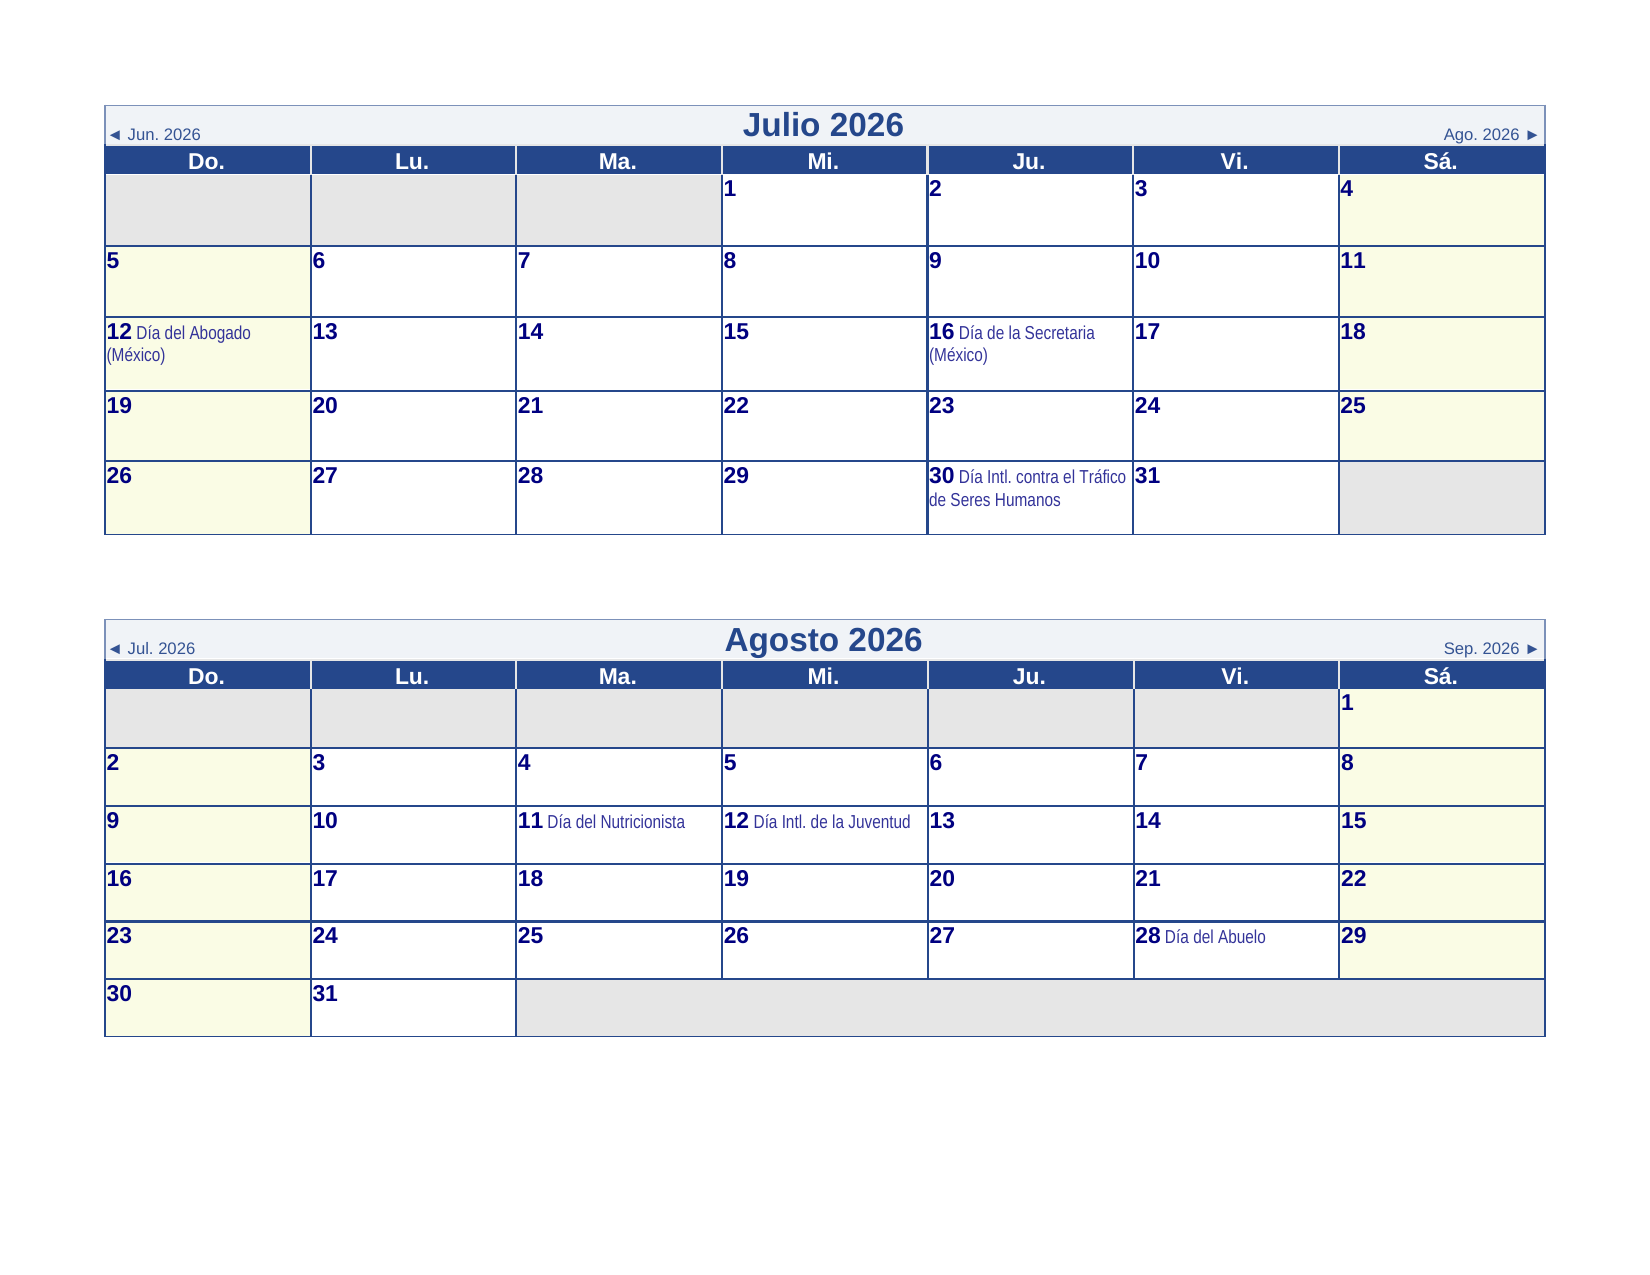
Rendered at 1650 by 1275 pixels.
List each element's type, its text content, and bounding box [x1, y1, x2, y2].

table_cell 23 [929, 392, 1132, 460]
table_cell [517, 980, 1544, 1036]
table_cell 15 [1340, 807, 1544, 862]
table_cell 4 [517, 749, 721, 805]
table_cell 28 Día del Abuelo [1135, 923, 1338, 978]
table_cell 16 Día de la Secretaria (México) [929, 318, 1132, 389]
table_header Julio 2026 [311, 106, 1339, 144]
table_cell 16 [106, 865, 310, 920]
table_cell 8 [723, 247, 926, 316]
table_cell Lu. [312, 661, 515, 689]
table_cell 6 [312, 247, 515, 316]
table_cell 20 [312, 392, 515, 460]
table_cell 7 [517, 247, 721, 316]
table_cell 19 [106, 392, 310, 460]
table_cell 10 [312, 807, 515, 862]
table_cell 7 [1135, 749, 1338, 805]
table_cell Mi. [723, 146, 926, 174]
table_cell 29 [723, 462, 926, 534]
table_cell 12 Día del Abogado (México) [106, 318, 310, 389]
table_cell 31 [1134, 462, 1338, 534]
table_cell 3 [312, 749, 515, 805]
table_cell [312, 689, 515, 747]
table_cell [1340, 462, 1544, 534]
table_cell [723, 689, 927, 747]
table_header ◄ Jun. 2026 [106, 106, 311, 144]
table_cell 30 Día Intl. contra el Tráfico de Seres Humanos [929, 462, 1132, 534]
table_cell 19 [723, 865, 927, 920]
table_cell 20 [929, 865, 1133, 920]
table_cell 18 [1340, 318, 1544, 389]
table_cell 24 [312, 923, 515, 978]
table_cell 22 [1340, 865, 1544, 920]
table_cell 31 [312, 980, 515, 1036]
table_cell 26 [106, 462, 310, 534]
table_cell 4 [1340, 175, 1544, 245]
table_header Ago. 2026 ► [1339, 106, 1544, 144]
table_cell 13 [929, 807, 1133, 862]
table_cell Mi. [723, 661, 927, 689]
table_cell Do. [106, 661, 310, 689]
table_cell 22 [723, 392, 926, 460]
table_cell [106, 689, 310, 747]
table_cell 5 [723, 749, 927, 805]
table_header Sep. 2026 ► [1339, 620, 1544, 658]
table_cell 15 [723, 318, 926, 389]
table_cell 13 [312, 318, 515, 389]
table_cell 12 Día Intl. de la Juventud [723, 807, 927, 862]
table_cell Vi. [1135, 661, 1338, 689]
table_cell Do. [106, 146, 310, 174]
table_cell 14 [517, 318, 721, 389]
table_cell 23 [106, 923, 310, 978]
table_header ◄ Jul. 2026 [106, 620, 311, 658]
table_cell [312, 175, 515, 245]
table_cell Ma. [517, 146, 721, 174]
table_cell 27 [312, 462, 515, 534]
table_cell 25 [517, 923, 721, 978]
table_cell [106, 175, 310, 245]
table_cell 24 [1134, 392, 1338, 460]
table_cell 29 [1340, 923, 1544, 978]
table_cell 10 [1134, 247, 1338, 316]
table_cell Sá. [1340, 146, 1544, 174]
table_cell 8 [1340, 749, 1544, 805]
table_cell [517, 175, 721, 245]
table_cell 5 [106, 247, 310, 316]
table_cell Lu. [312, 146, 515, 174]
table_cell 9 [106, 807, 310, 862]
table_cell [1135, 689, 1338, 747]
table_cell 1 [723, 175, 926, 245]
table_cell 9 [929, 247, 1132, 316]
table_cell 3 [1134, 175, 1338, 245]
table_cell Sá. [1340, 661, 1544, 689]
table_cell 17 [1134, 318, 1338, 389]
table_cell 1 [1340, 689, 1544, 747]
table_header Agosto 2026 [311, 620, 1339, 658]
table_cell 30 [106, 980, 310, 1036]
table_cell 26 [723, 923, 927, 978]
table_cell 17 [312, 865, 515, 920]
table_cell 25 [1340, 392, 1544, 460]
table_cell 6 [929, 749, 1133, 805]
table_cell Ju. [929, 661, 1133, 689]
table_cell 28 [517, 462, 721, 534]
table_cell 14 [1135, 807, 1338, 862]
table_cell 21 [517, 392, 721, 460]
table_cell Vi. [1134, 146, 1338, 174]
table_cell 2 [929, 175, 1132, 245]
table_cell 18 [517, 865, 721, 920]
table_cell [517, 689, 721, 747]
table_cell Ju. [929, 146, 1132, 174]
table_cell [929, 689, 1133, 747]
table_cell Ma. [517, 661, 721, 689]
table_cell 2 [106, 749, 310, 805]
table_cell 11 Día del Nutricionista [517, 807, 721, 862]
table_cell 11 [1340, 247, 1544, 316]
table_cell 21 [1135, 865, 1338, 920]
table_cell 27 [929, 923, 1133, 978]
